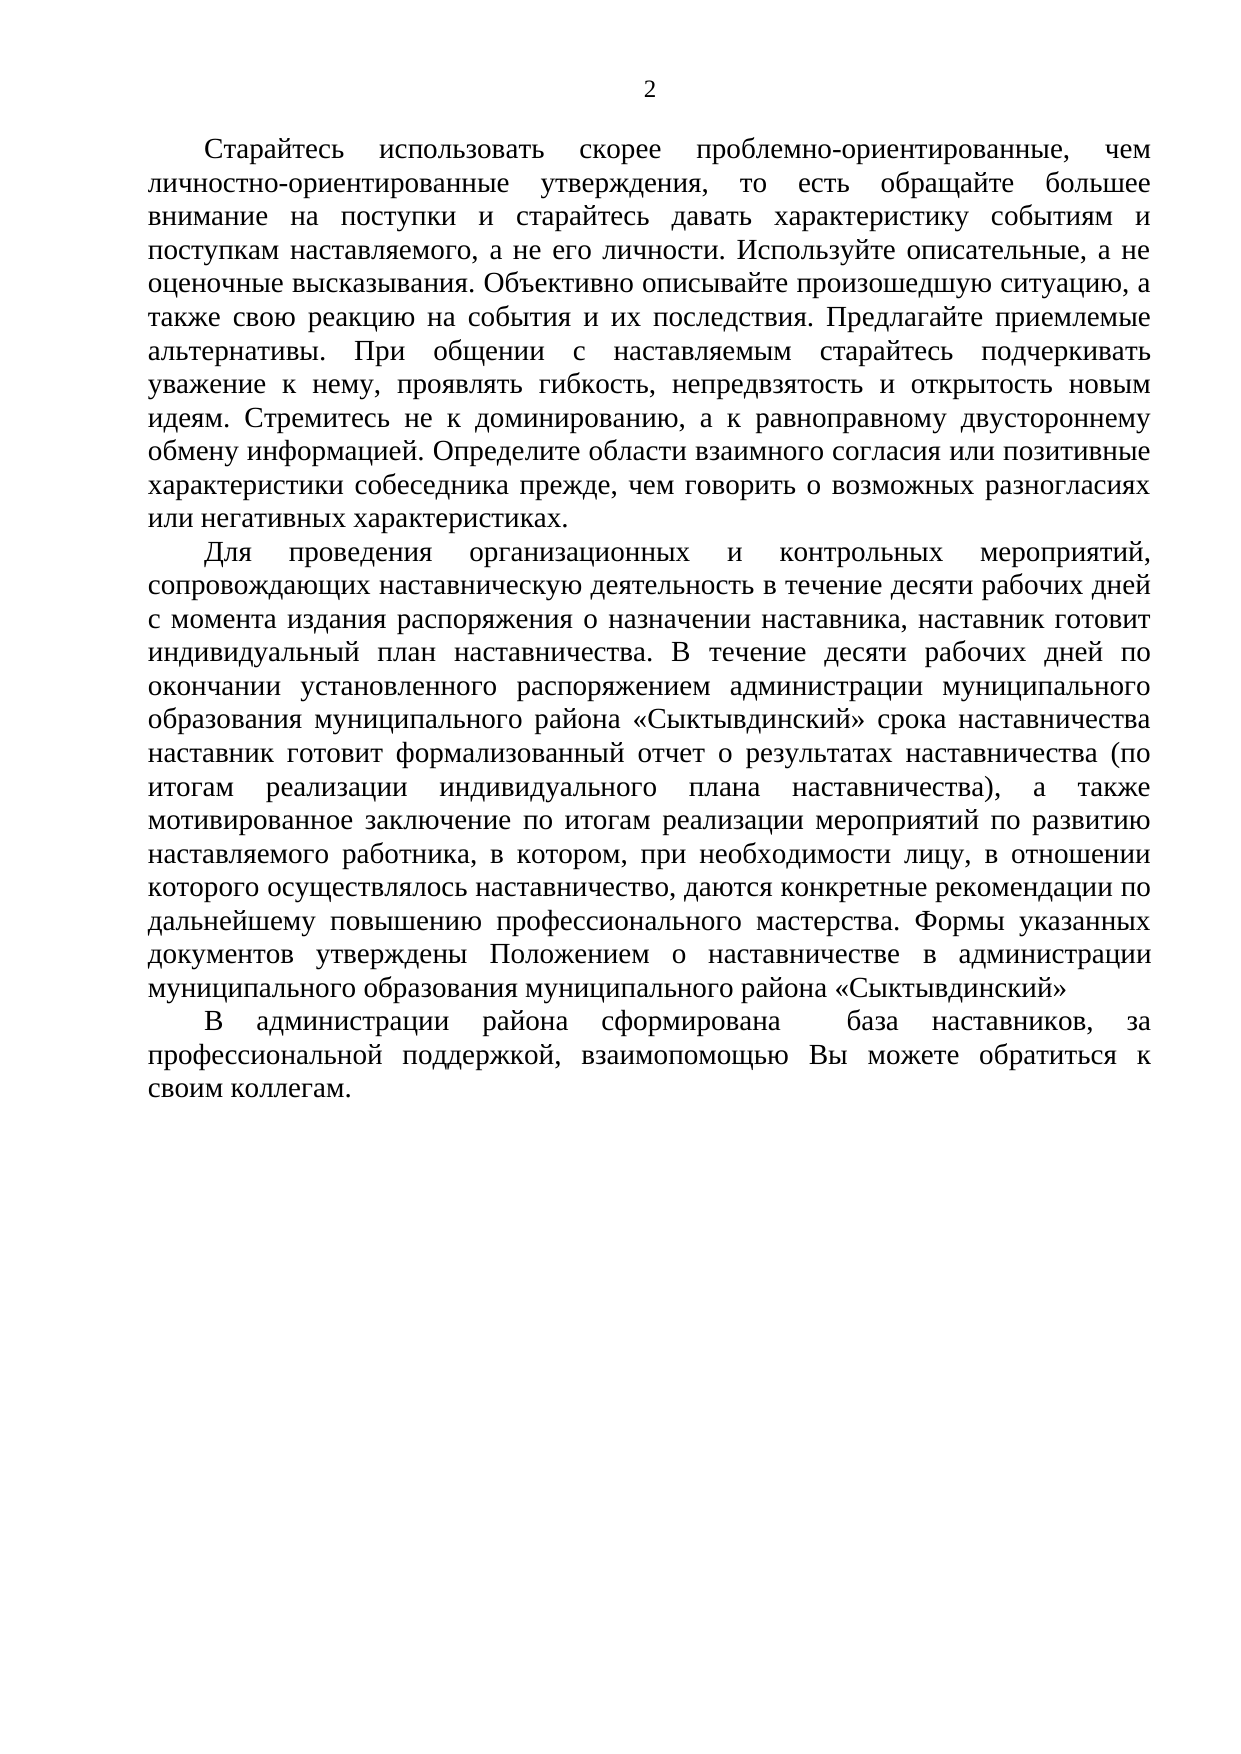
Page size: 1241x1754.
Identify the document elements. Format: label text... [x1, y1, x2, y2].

text Старайтесь использовать скорее проблемно-ориентированные, чем личностно-ориентированные утверждения, то есть обращайте большее внимание на поступки и старайтесь давать характеристику событиям и поступкам наставляемого, а не его личности. Используйте описательные, а не оценочные высказывания. Объективно описывайте произошедшую ситуацию, а также свою реакцию на события и их последствия. Предлагайте приемлемые альтернативы. При общении с наставляемым старайтесь подчеркивать уважение к нему, проявлять гибкость, непредвзятость и открытость новым идеям. Стремитесь не к доминированию, а к равноправному двустороннему обмену информацией. Определите области взаимного согласия или позитивные характеристики собеседника прежде, чем говорить о возможных разногласиях или негативных характеристиках. [148, 131, 1152, 534]
text Для проведения организационных и контрольных мероприятий, сопровождающих наставническую деятельность в течение десяти рабочих дней с момента издания распоряжения о назначении наставника, наставник готовит индивидуальный план наставничества. В течение десяти рабочих дней по окончании установленного распоряжением администрации муниципального образования муниципального района «Сыктывдинский» срока наставничества наставник готовит формализованный отчет о результатах наставничества (по итогам реализации индивидуального плана наставничества), а также мотивированное заключение по итогам реализации мероприятий по развитию наставляемого работника, в котором, при необходимости лицу, в отношении которого осуществлялось наставничество, даются конкретные рекомендации по дальнейшему повышению профессионального мастерства. Формы указанных документов утверждены Положением о наставничестве в администрации муниципального образования муниципального района «Сыктывдинский» [148, 534, 1152, 1003]
text В администрации района сформирована база наставников, за профессиональной поддержкой, взаимопомощью Вы можете обратиться к своим коллегам. [148, 1003, 1152, 1104]
